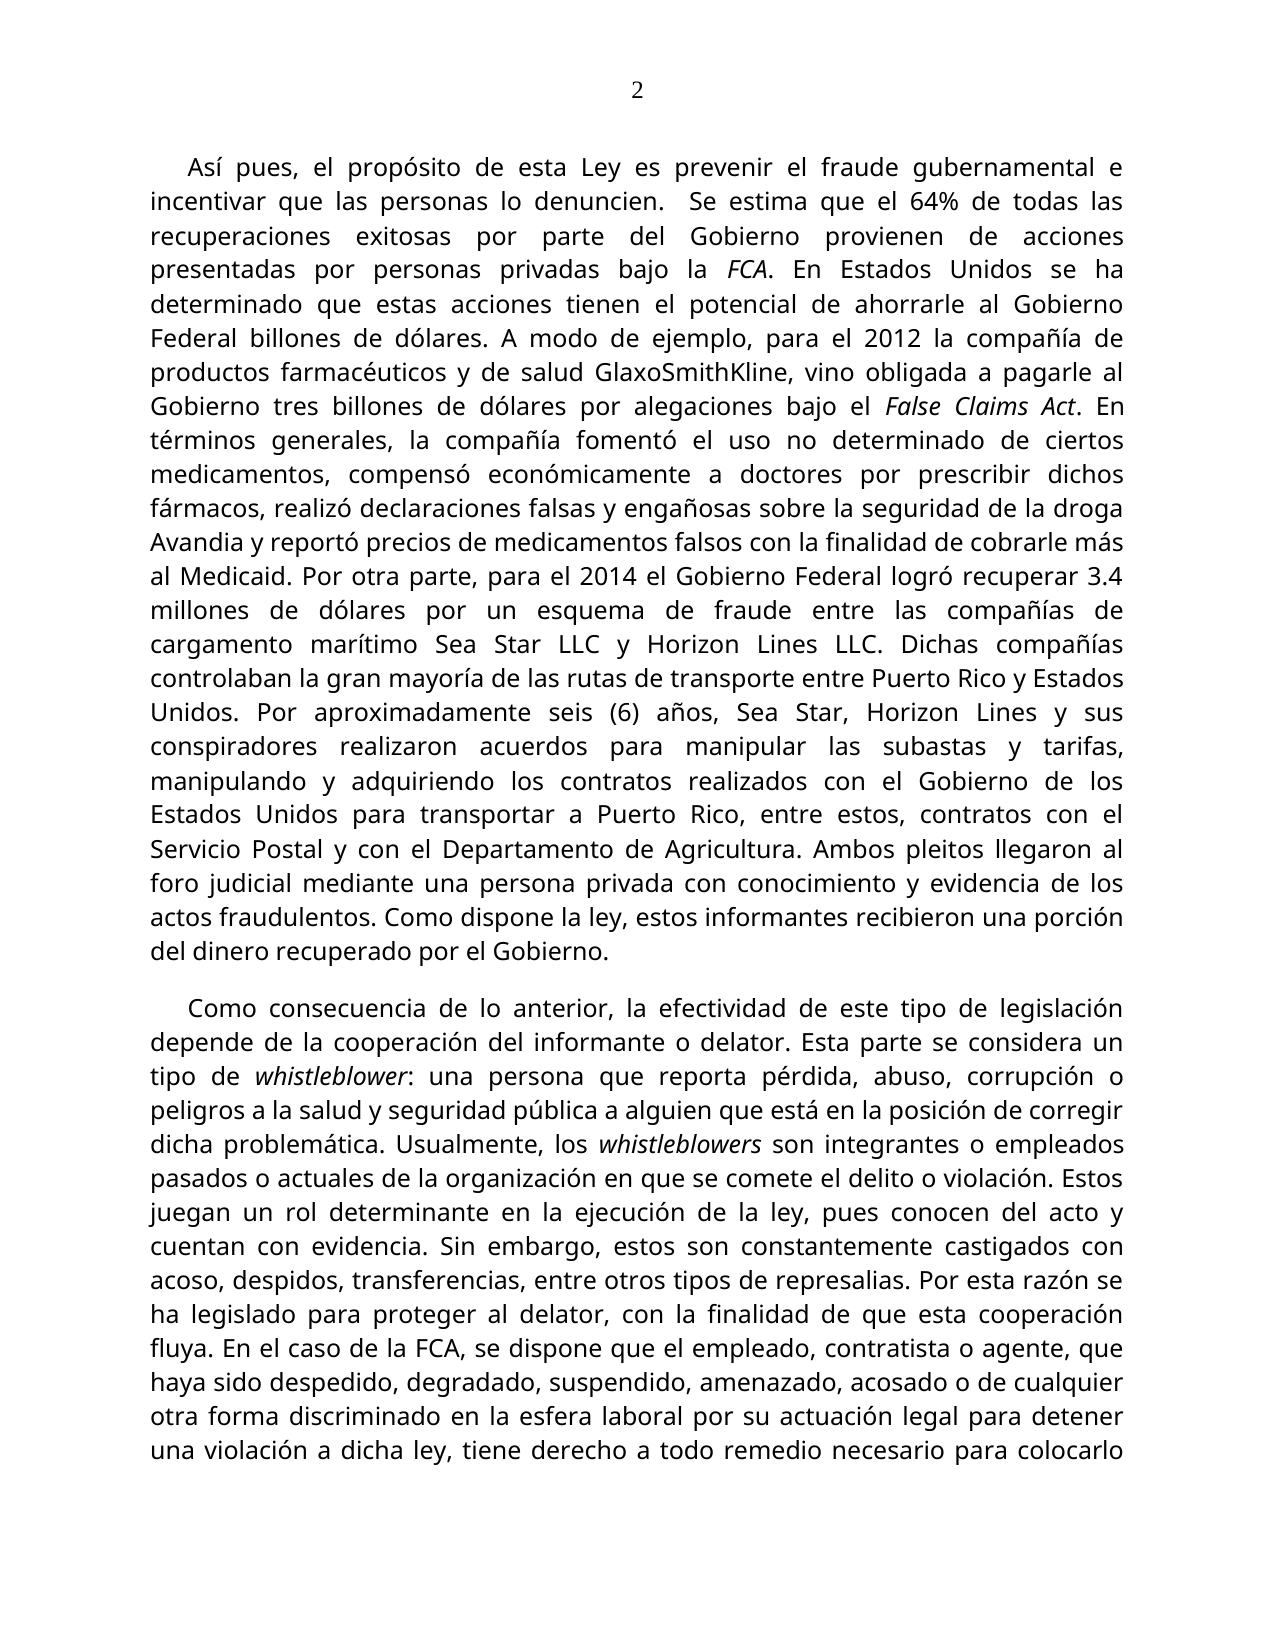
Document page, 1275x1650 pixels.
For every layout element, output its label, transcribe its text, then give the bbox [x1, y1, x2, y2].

text Así pues, el propósito de esta Ley es prevenir el fraude gubernamental e incentivar que las personas lo denuncien. Se estima que el 64% de todas las recuperaciones exitosas por parte del Gobierno provienen de acciones presentadas por personas privadas bajo la FCA. En Estados Unidos se ha determinado que estas acciones tienen el potencial de ahorrarle al Gobierno Federal billones de dólares. A modo de ejemplo, para el 2012 la compañía de productos farmacéuticos y de salud GlaxoSmithKline, vino obligada a pagarle al Gobierno tres billones de dólares por alegaciones bajo el False Claims Act. En términos generales, la compañía fomentó el uso no determinado de ciertos medicamentos, compensó económicamente a doctores por prescribir dichos fármacos, realizó declaraciones falsas y engañosas sobre la seguridad de la droga Avandia y reportó precios de medicamentos falsos con la finalidad de cobrarle más al Medicaid. Por otra parte, para el 2014 el Gobierno Federal logró recuperar 3.4 millones de dólares por un esquema de fraude entre las compañías de cargamento marítimo Sea Star LLC y Horizon Lines LLC. Dichas compañías controlaban la gran mayoría de las rutas de transporte entre Puerto Rico y Estados Unidos. Por aproximadamente seis (6) años, Sea Star, Horizon Lines y sus conspiradores realizaron acuerdos para manipular las subastas y tarifas, manipulando y adquiriendo los contratos realizados con el Gobierno de los Estados Unidos para transportar a Puerto Rico, entre estos, contratos con el Servicio Postal y con el Departamento de Agricultura. Ambos pleitos llegaron al foro judicial mediante una persona privada con conocimiento y evidencia de los actos fraudulentos. Como dispone la ley, estos informantes recibieron una porción del dinero recuperado por el Gobierno. [150, 150, 1125, 967]
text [150, 990, 1125, 1467]
